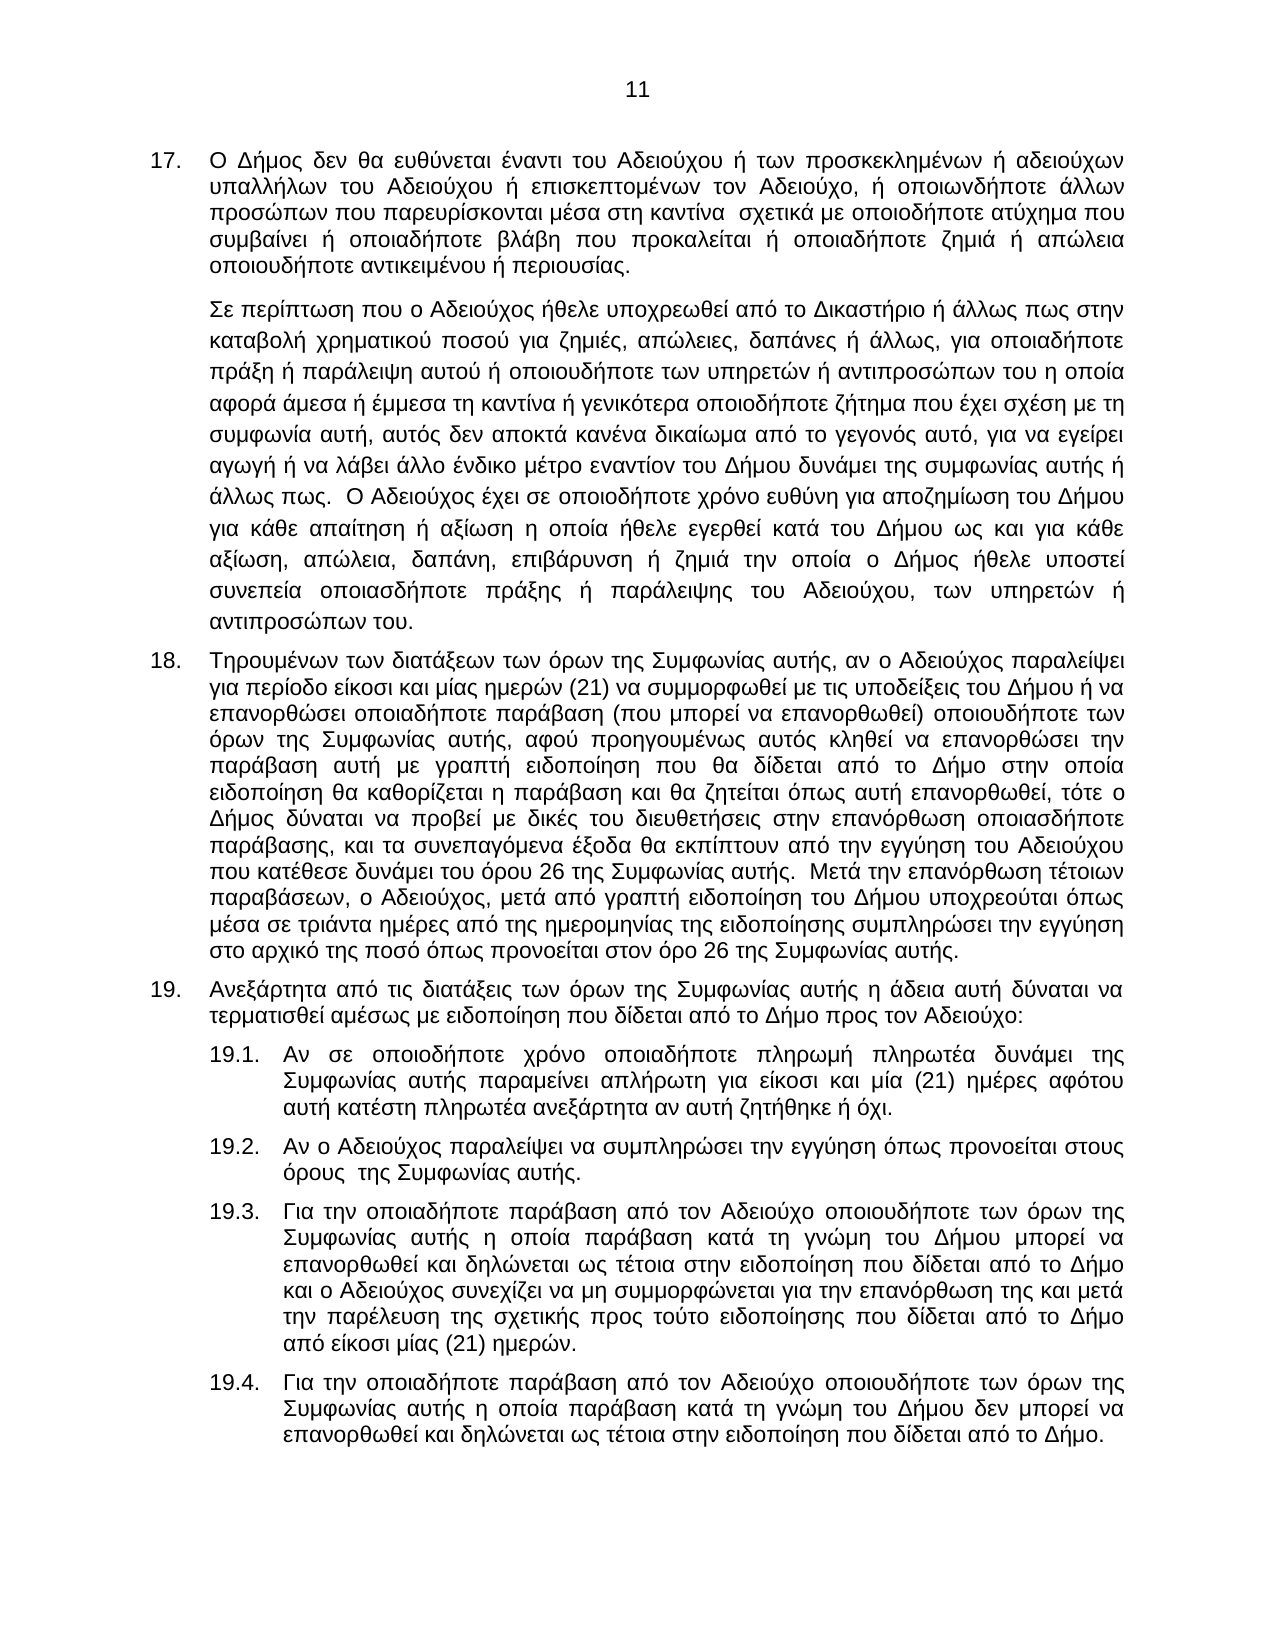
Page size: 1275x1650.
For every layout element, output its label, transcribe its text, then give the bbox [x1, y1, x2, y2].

list Αν σε oπoιoδήπoτε χρόνο οποιαδήποτε πληρωμή πληρωτέα δυνάμει της Συμφωνίας αυτής παραμείνει απλήρωτη για είκοσι και μία (21) ημέρες αφότου αυτή κατέστη πληρωτέα ανεξάρτητα αν αυτή ζητήθηκε ή όχι. [209, 1041, 1125, 1120]
list Τηρουμένων των διατάξεων των όρων της Συμφωνίας αυτής, αν o Αδειούχος παραλείψει για περίοδο είκοσι και μίας ημερών (21) να συμμορφωθεί με τις υποδείξεις του Δήμου ή να επανορθώσει οποιαδήποτε παράβαση (που μπορεί να επανορθωθεί) oπoιoυδήπoτε των όρων της Συμφωνίας αυτής, αφού προηγουμένως αυτός κληθεί να επανορθώσει την παράβαση αυτή με γραπτή ειδοποίηση που θα δίδεται από το Δήμο στην οποία ειδοποίηση θα καθορίζεται η παράβαση και θα ζητείται όπως αυτή επανορθωθεί, τότε o Δήμος δύναται να προβεί με δικές του διευθετήσεις στην επανόρθωση οποιασδήποτε παράβασης, και τα συνεπαγόμενα έξοδα θα εκπίπτουν από την εγγύηση του Αδειούχου που κατέθεσε δυνάμει του όρου 26 της Συμφωνίας αυτής. Μετά την επανόρθωση τέτοιων παραβάσεων, o Αδειούχος, μετά από γραπτή ειδοποίηση του Δήμου υποχρεούται όπως μέσα σε τριάντα ημέρες από της ημερομηνίας της ειδοποίησης συμπληρώσει την εγγύηση στο αρχικό της ποσό όπως προνοείται στον όρο 26 της Συμφωνίας αυτής. [150, 647, 1125, 963]
list Ανεξάρτητα από τις διατάξεις των όρων της Συμφωνίας αυτής η άδεια αυτή δύναται να τερματισθεί αμέσως με ειδοποίηση που δίδεται από το Δήμο προς τον Αδειούχο: [150, 976, 1125, 1028]
list Για την οποιαδήποτε παράβαση από τον Αδειούχο oπoιoυδήπoτε των όρων της Συμφωνίας αυτής η οποία παράβαση κατά τη γνώμη του Δήμου δεν μπορεί να επανορθωθεί και δηλώνεται ως τέτοια στην ειδοποίηση που δίδεται από το Δήμο. [209, 1368, 1125, 1447]
list Για την οποιαδήποτε παράβαση από τον Αδειούχο oπoιoυδήπoτε των όρων της Συμφωνίας αυτής η οποία παράβαση κατά τη γνώμη του Δήμου μπορεί να επανορθωθεί και δηλώνεται ως τέτοια στην ειδοποίηση που δίδεται από το Δήμο και o Αδειούχος συνεχίζει να μη συμμορφώνεται για την επανόρθωση της και μετά την παρέλευση της σχετικής προς τούτο ειδοποίησης που δίδεται από το Δήμο από είκοσι μίας (21) ημερών. [209, 1198, 1125, 1356]
list Ο Δήμος δεν θα ευθύνεται έναντι του Αδειούχου ή των προσκεκλημένων ή αδειούχων υπαλλήλων του Αδειούχου ή επισκεπτομέvωv τον Αδειούχο, ή oπoιωvδήπoτε άλλων προσώπων που παρευρίσκονται μέσα στη καντίνα σχετικά με oπoιoδήπoτε ατύχημα που συμβαίνει ή οποιαδήποτε βλάβη που προκαλείται ή οποιαδήποτε ζημιά ή απώλεια oπoιoυδήπoτε αντικειμένου ή περιουσίας. [150, 147, 1125, 278]
text Σε περίπτωση που o Αδειούχος ήθελε υποχρεωθεί από το Δικαστήριο ή άλλως πως στην καταβολή χρηματικού ποσού για ζημιές, απώλειες, δαπάνες ή άλλως, για οποιαδήποτε πράξη ή παράλειψη αυτού ή oπoιoυδήπoτε των υπηρετώv ή αντιπροσώπων του η οποία αφορά άμεσα ή έμμεσα τη καντίνα ή γενικότερα oπoιoδήπoτε ζήτημα που έχει σχέση με τη συμφωνία αυτή, αυτός δεν αποκτά κανένα δικαίωμα από το γεγονός αυτό, για να εγείρει αγωγή ή να λάβει άλλο ένδικο μέτρο εvαvτίov του Δήμου δυνάμει της συμφωνίας αυτής ή άλλως πως. Ο Αδειούχος έχει σε oπoιoδήπoτε χρόνο ευθύνη για αποζημίωση του Δήμου για κάθε απαίτηση ή αξίωση η οποία ήθελε εγερθεί κατά του Δήμου ως και για κάθε αξίωση, απώλεια, δαπάνη, επιβάρυνση ή ζημιά την οποία o Δήμος ήθελε υποστεί συνεπεία οποιασδήποτε πράξης ή παράλειψης του Αδειούχου, των υπηρετώv ή αντιπροσώπων του. [209, 291, 1125, 634]
list Αν o Αδειούχος παραλείψει να συμπληρώσει την εγγύηση όπως προνοείται στους όρους της Συμφωνίας αυτής. [209, 1133, 1125, 1185]
